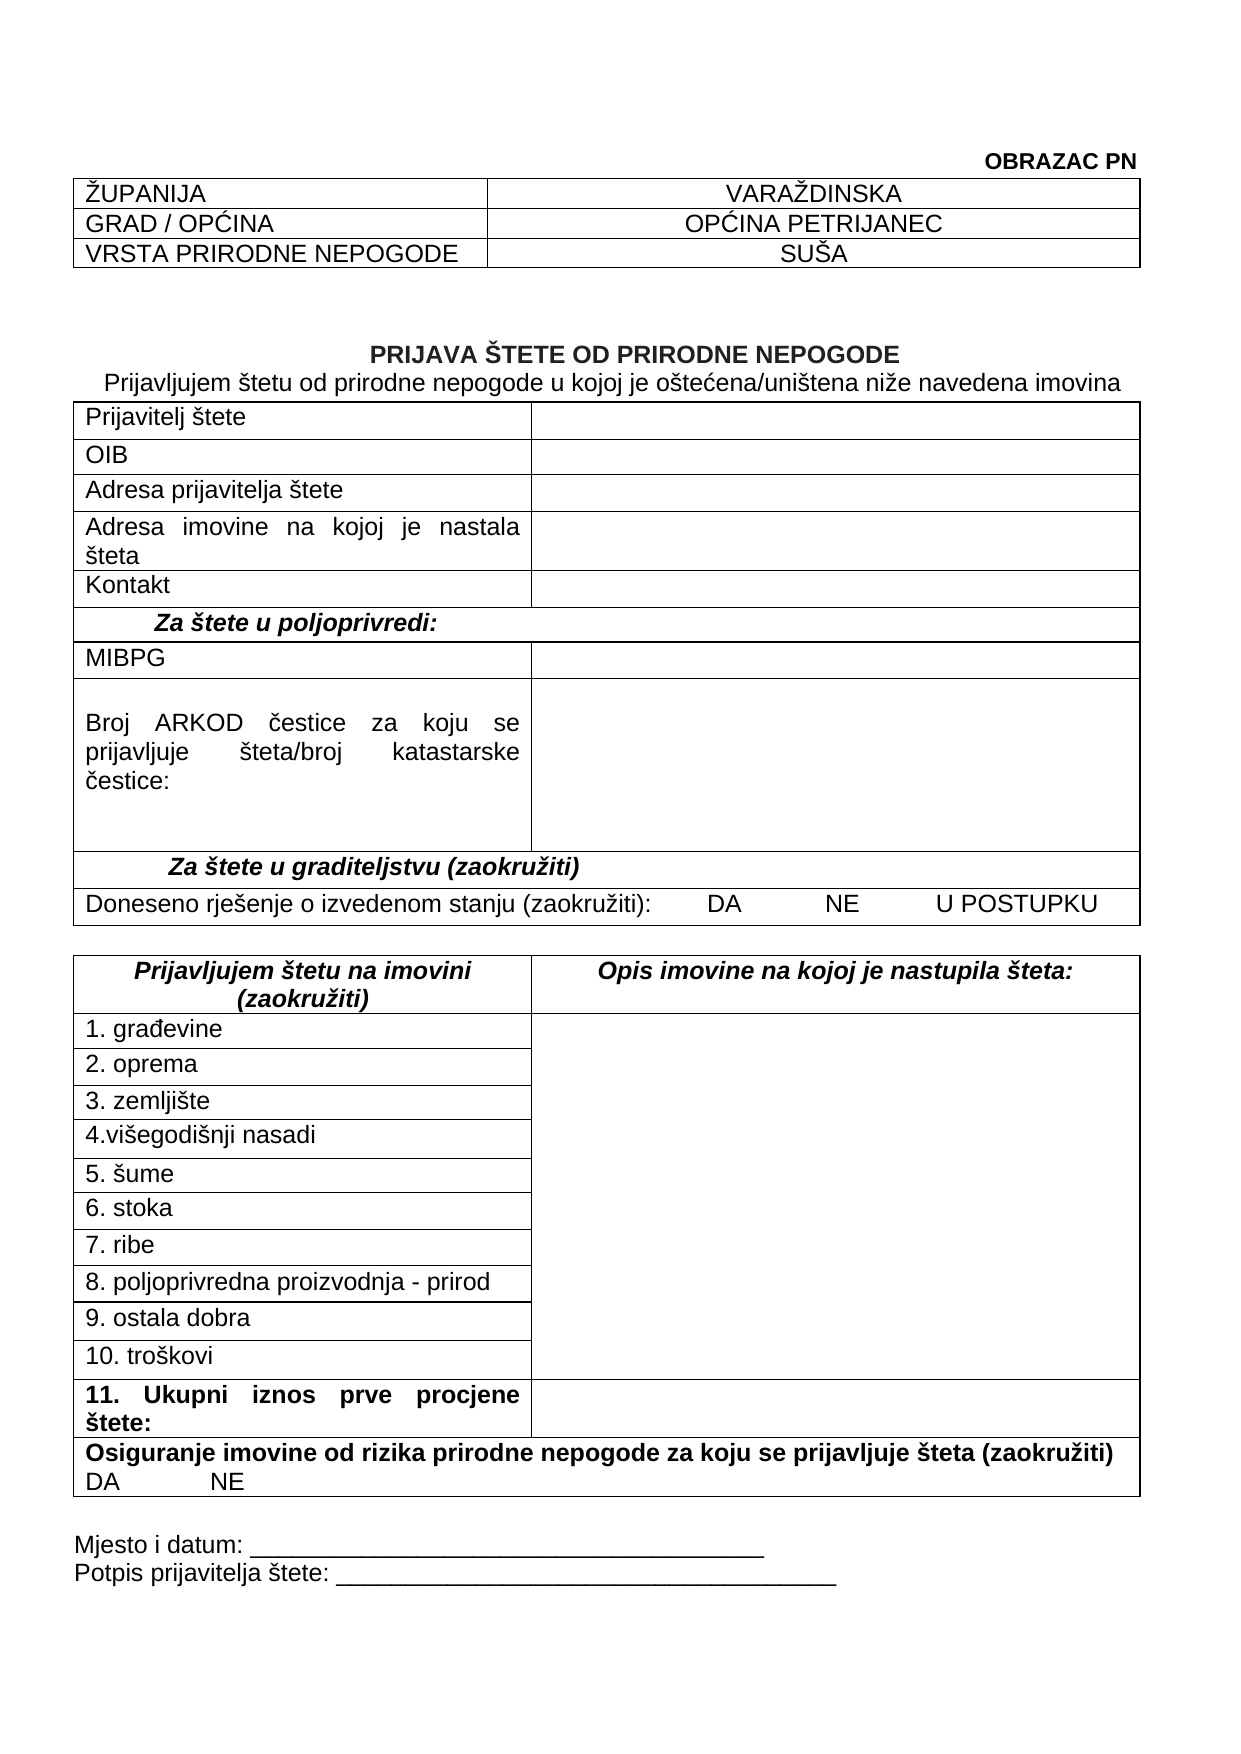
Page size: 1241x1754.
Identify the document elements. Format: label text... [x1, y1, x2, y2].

table_cell [532, 1380, 1139, 1437]
table_cell Doneseno rješenje o izvedenom stanju (zaokružiti): DA NE U POSTUPKU [74, 889, 1139, 925]
table_header ŽUPANIJA [74, 179, 487, 208]
table_cell 10. troškovi [74, 1341, 531, 1378]
text Potpis prijavitelja štete: ____________________________________ [74, 1558, 1137, 1587]
table_cell 11. Ukupni iznos prve procjene štete: [74, 1380, 531, 1437]
table_cell MIBPG [74, 643, 531, 678]
table_cell [532, 440, 1139, 474]
table_cell Adresa prijavitelja štete [74, 475, 531, 511]
table_cell [532, 1014, 1139, 1378]
table_header Prijavitelj štete [74, 403, 531, 439]
table_cell [532, 679, 1139, 851]
text PRIJAVA ŠTETE OD PRIRODNE NEPOGODE [133, 339, 1137, 368]
table_cell 2. oprema [74, 1049, 531, 1085]
table_header Opis imovine na kojoj je nastupila šteta: [532, 956, 1139, 1013]
table_cell 9. ostala dobra [74, 1303, 531, 1340]
table_cell [532, 643, 1139, 678]
table_cell VRSTA PRIRODNE NEPOGODE [74, 239, 487, 267]
table_cell 7. ribe [74, 1230, 531, 1265]
table_cell Za štete u graditeljstvu (zaokružiti) [74, 852, 1139, 888]
table_cell Kontakt [74, 571, 531, 607]
text OBRAZAC PN [133, 148, 1137, 174]
table_cell Osiguranje imovine od rizika prirodne nepogode za koju se prijavljuje šteta (zaokružiti) DA NE [74, 1438, 1139, 1496]
table_header [532, 403, 1139, 439]
table_cell Adresa imovine na kojoj je nastala šteta [74, 512, 531, 569]
table_cell [532, 571, 1139, 607]
table_cell Za štete u poljoprivredi: [74, 608, 1139, 641]
table_cell Broj ARKOD čestice za koju se prijavljuje šteta/broj katastarske čestice: [74, 679, 531, 851]
table_header VARAŽDINSKA [488, 179, 1139, 208]
table_cell 4.višegodišnji nasadi [74, 1120, 531, 1158]
table_cell GRAD / OPĆINA [74, 209, 487, 237]
text Prijavljujem štetu od prirodne nepogode u kojoj je oštećena/uništena niže navedena imovina [74, 368, 1152, 397]
table_cell 8. poljoprivredna proizvodnja - prirod [74, 1266, 531, 1301]
table_cell 6. stoka [74, 1193, 531, 1229]
table_cell OPĆINA PETRIJANEC [488, 209, 1139, 237]
table_cell OIB [74, 440, 531, 474]
text Mjesto i datum: _____________________________________ [74, 1530, 1137, 1558]
table_cell 5. šume [74, 1159, 531, 1192]
table_cell SUŠA [488, 239, 1139, 267]
table_cell [532, 475, 1139, 511]
table_header Prijavljujem štetu na imovini (zaokružiti) [74, 956, 531, 1013]
table_cell 1. građevine [74, 1014, 531, 1048]
table_cell 3. zemljište [74, 1086, 531, 1119]
table_cell [532, 512, 1139, 569]
